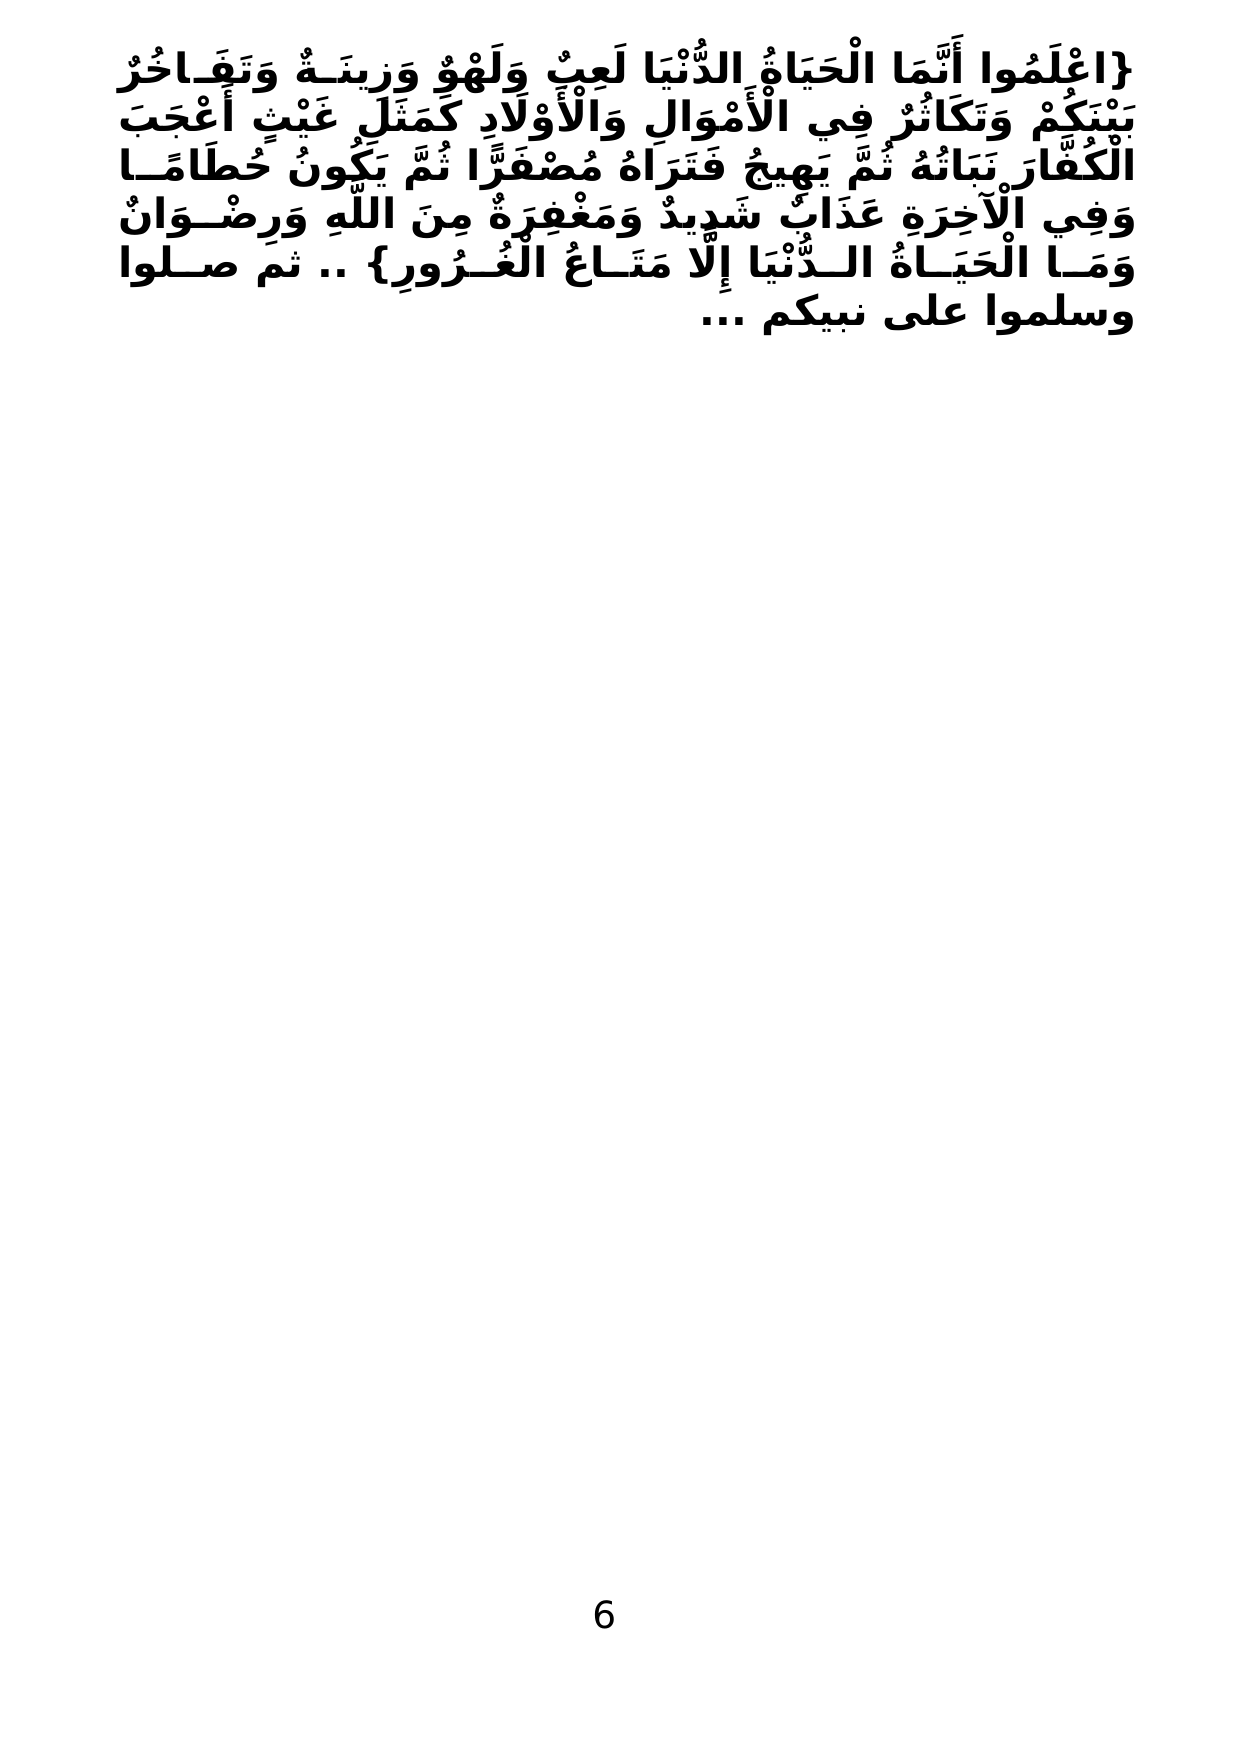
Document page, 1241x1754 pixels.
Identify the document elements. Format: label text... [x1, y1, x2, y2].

text {اعْلَمُوا أَنَّمَا الْحَيَاةُ الدُّنْيَا لَعِبٌ وَلَهْوٌ وَزِينَةٌ وَتَفَاخُرٌ بَيْنَكُمْ وَتَكَاثُرٌ فِي الْأَمْوَالِ وَالْأَوْلَادِ كَمَثَلِ غَيْثٍ أَعْجَبَ الْكُفَّارَ نَبَاتُهُ ثُمَّ يَهِيجُ فَتَرَاهُ مُصْفَرًّا ثُمَّ يَكُونُ حُطَامًا وَفِي الْآخِرَةِ عَذَابٌ شَدِيدٌ وَمَغْفِرَةٌ مِنَ اللَّهِ وَرِضْوَانٌ وَمَا الْحَيَاةُ الدُّنْيَا إِلَّا مَتَاعُ الْغُرُورِ} .. ثم صلوا وسلموا على نبيكم ... [118, 44, 1137, 336]
